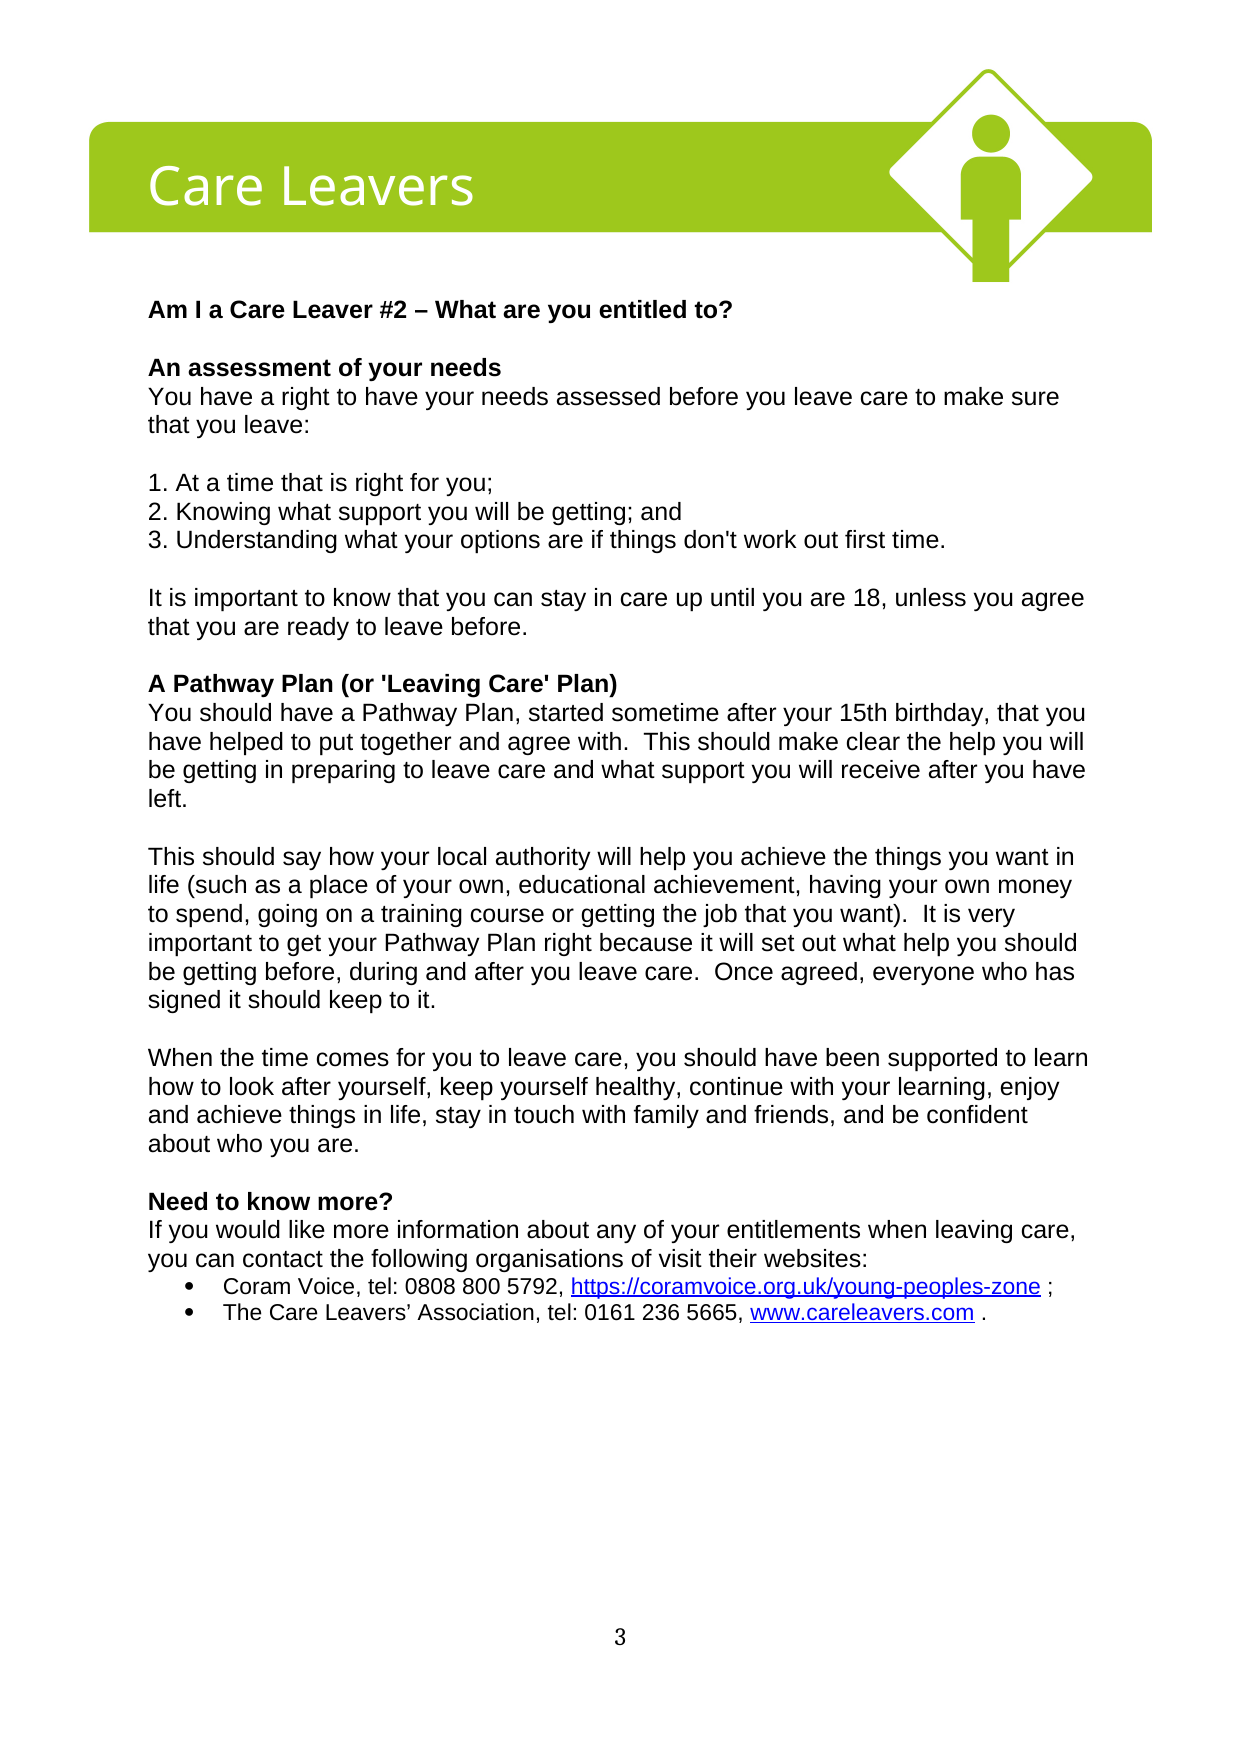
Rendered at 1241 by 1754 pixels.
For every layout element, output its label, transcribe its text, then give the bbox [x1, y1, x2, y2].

list Coram Voice, tel: 0808 800 5792, https://coramvoice.org.uk/young-peoples-zone ; [185, 1273, 1092, 1299]
picture [0, 0, 1241, 354]
text Need to know more? [148, 1186, 1092, 1215]
text 1. At a time that is right for you; [148, 468, 1092, 496]
text A Pathway Plan (or 'Leaving Care' Plan) [148, 669, 1092, 698]
text 3. Understanding what your options are if things don't work out first time. [148, 525, 1092, 554]
text Care Leavers [148, 148, 1092, 221]
list The Care Leavers’ Association, tel: 0161 236 5665, www.careleavers.com . [185, 1299, 1092, 1325]
text When the time comes for you to leave care, you should have been supported to learn how to look after yourself, keep yourself healthy, continue with your learning, enjoy and achieve things in life, stay in touch with family and friends, and be confident about who you are. [148, 1043, 1092, 1158]
text You should have a Pathway Plan, started sometime after your 15th birthday, that you have helped to put together and agree with. This should make clear the help you will be getting in preparing to leave care and what support you will receive after you have left. [148, 698, 1092, 813]
text It is important to know that you can stay in care up until you are 18, unless you agree that you are ready to leave before. [148, 583, 1092, 640]
text You have a right to have your needs assessed before you leave care to make sure that you leave: [148, 381, 1092, 439]
text This should say how your local authority will help you achieve the things you want in life (such as a place of your own, educational achievement, having your own money to spend, going on a training course or getting the job that you want). It is very important to get your Pathway Plan right because it will set out what help you should be getting before, during and after you leave care. Once agreed, everyone who has signed it should keep to it. [148, 841, 1092, 1014]
text If you would like more information about any of your entitlements when leaving care, you can contact the following organisations of visit their websites: [148, 1215, 1092, 1273]
text 2. Knowing what support you will be getting; and [148, 496, 1092, 525]
text Am I a Care Leaver #2 – What are you entitled to? [148, 295, 1092, 324]
text An assessment of your needs [148, 353, 1092, 381]
